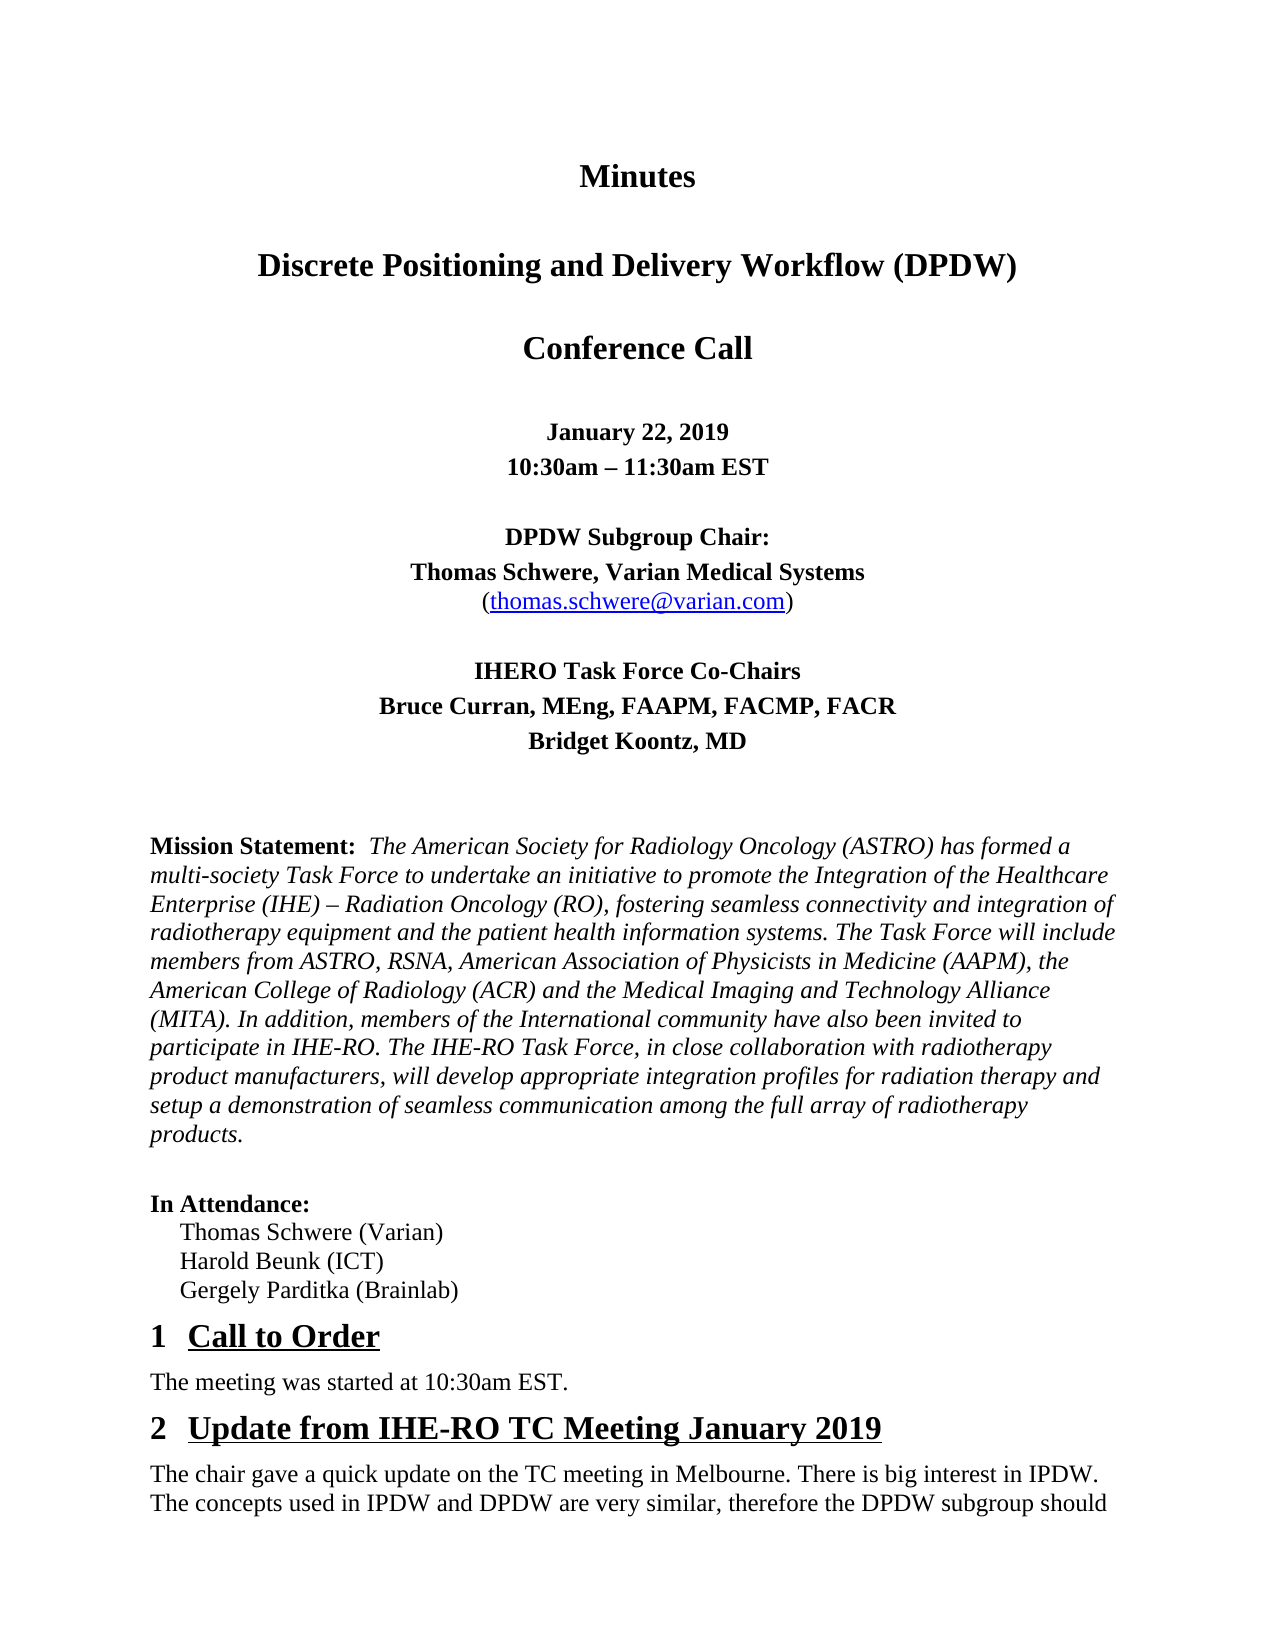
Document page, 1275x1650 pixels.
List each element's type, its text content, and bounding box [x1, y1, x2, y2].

text IHERO Task Force Co-Chairs [150, 656, 1125, 685]
text Conference Call [150, 290, 1125, 367]
text January 22, 2019 [150, 417, 1125, 446]
text Gergely Parditka (Brainlab) [179, 1275, 1125, 1304]
subtitle Call to Order [150, 1316, 1125, 1354]
text Thomas Schwere (Varian) [179, 1217, 1125, 1246]
text In Attendance: [150, 1189, 1125, 1217]
text 10:30am – 11:30am EST [150, 452, 1125, 481]
text Bruce Curran, MEng, FAAPM, FACMP, FACR [150, 691, 1125, 720]
text Minutes [150, 156, 1125, 194]
text Bridget Koontz, MD [150, 726, 1125, 755]
text Harold Beunk (ICT) [179, 1246, 1125, 1275]
text Thomas Schwere, Varian Medical Systems (thomas.schwere@varian.com) [150, 557, 1125, 615]
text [150, 1459, 1125, 1517]
text DPDW Subgroup Chair: [150, 522, 1125, 551]
text Mission Statement: The American Society for Radiology Oncology (ASTRO) has formed a multi-society Task Force to undertake an initiative to promote the Integration of the Healthcare Enterprise (IHE) – Radiation Oncology (RO), fostering seamless connectivity and integration of radiotherapy equipment and the patient health information systems. The Task Force will include members from ASTRO, RSNA, American Association of Physicists in Medicine (AAPM), the American College of Radiology (ACR) and the Medical Imaging and Technology Alliance (MITA). In addition, members of the International community have also been invited to participate in IHE-RO. The IHE-RO Task Force, in close collaboration with radiotherapy product manufacturers, will develop appropriate integration profiles for radiation therapy and setup a demonstration of seamless communication among the full array of radiotherapy products. [150, 831, 1125, 1147]
text Discrete Positioning and Delivery Workflow (DPDW) [150, 245, 1125, 284]
subtitle Update from IHE-RO TC Meeting January 2019 [150, 1408, 1125, 1447]
text The meeting was started at 10:30am EST. [150, 1367, 1125, 1396]
